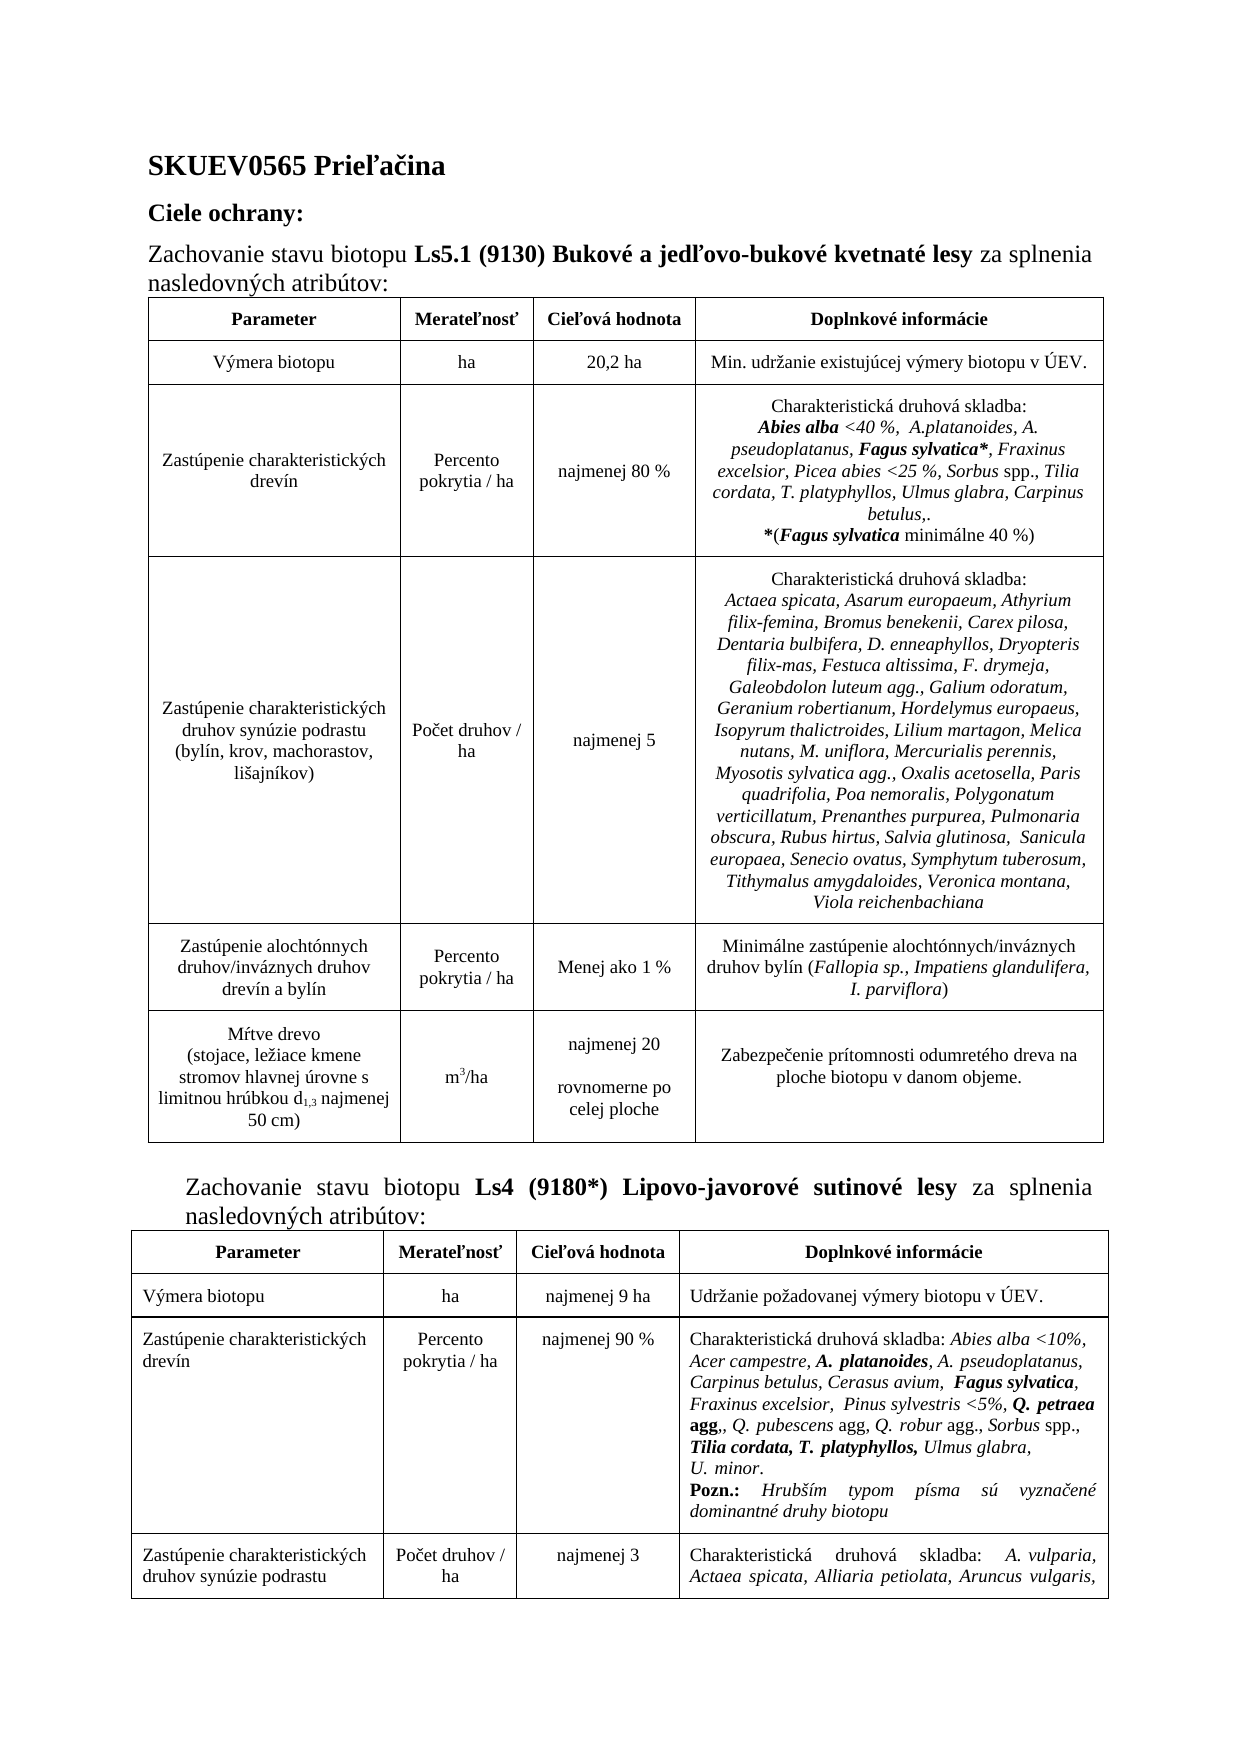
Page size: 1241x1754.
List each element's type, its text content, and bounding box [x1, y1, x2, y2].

table_cell Zastúpenie charakteristických drevín [149, 385, 400, 556]
table_cell 20,2 ha [534, 341, 695, 383]
table_header Cieľová hodnota [534, 298, 695, 340]
table_header Merateľnosť [401, 298, 533, 340]
table_cell Počet druhov / ha [384, 1534, 516, 1597]
table_cell Udržanie požadovanej výmery biotopu v ÚEV. [680, 1274, 1108, 1316]
table_cell Mŕtve drevo (stojace, ležiace kmene stromov hlavnej úrovne s limitnou hrúbkou d1,3 najmenej 50 cm) [149, 1011, 400, 1142]
table_header Cieľová hodnota [517, 1231, 679, 1273]
table_cell najmenej 9 ha [517, 1274, 679, 1316]
text Zachovanie stavu biotopu Ls5.1 (9130) Bukové a jedľovo-bukové kvetnaté lesy za splnenia nasledovných atribútov: [148, 239, 1093, 297]
table_cell Percento pokrytia / ha [401, 924, 533, 1010]
table_cell Výmera biotopu [149, 341, 400, 383]
table_cell ha [401, 341, 533, 383]
table_cell ha [384, 1274, 516, 1316]
text Zachovanie stavu biotopu Ls4 (9180*) Lipovo-javorové sutinové lesy za splnenia nasledovných atribútov: [185, 1172, 1093, 1229]
text Ciele ochrany: [148, 198, 1093, 227]
table_cell Percento pokrytia / ha [401, 385, 533, 556]
table_cell Počet druhov / ha [401, 557, 533, 923]
table_cell najmenej 3 [517, 1534, 679, 1597]
table_cell Výmera biotopu [132, 1274, 383, 1316]
table_cell Charakteristická druhová skladba: Abies alba <10%, Acer campestre, A. platanoides, A. pseudoplatanus, Carpinus betulus, Cerasus avium, Fagus sylvatica, Fraxinus excelsior, Pinus sylvestris <5%, Q. petraea agg,, Q. pubescens agg, Q. robur agg., Sorbus spp., Tilia cordata, T. platyphyllos, Ulmus glabra, U. minor. Pozn.: Hrubším typom písma sú vyznačené dominantné druhy biotopu [680, 1318, 1108, 1532]
table_header Parameter [132, 1231, 383, 1273]
table_cell Zastúpenie charakteristických druhov synúzie podrastu (bylín, krov, machorastov, lišajníkov) [149, 557, 400, 923]
table_header Doplnkové informácie [696, 298, 1103, 340]
table_cell najmenej 80 % [534, 385, 695, 556]
table_cell najmenej 20 rovnomerne po celej ploche [534, 1011, 695, 1142]
table_header Parameter [149, 298, 400, 340]
table_cell Minimálne zastúpenie alochtónnych/inváznych druhov bylín (Fallopia sp., Impatiens glandulifera, I. parviflora) [696, 924, 1103, 1010]
table_cell Zabezpečenie prítomnosti odumretého dreva na ploche biotopu v danom objeme. [696, 1011, 1103, 1142]
table_cell Charakteristická druhová skladba: Abies alba <40 %, A.platanoides, A. pseudoplatanus, Fagus sylvatica*, Fraxinus excelsior, Picea abies <25 %, Sorbus spp., Tilia cordata, T. platyphyllos, Ulmus glabra, Carpinus betulus,. *(Fagus sylvatica minimálne 40 %) [696, 385, 1103, 556]
table_cell Zastúpenie charakteristických drevín [132, 1318, 383, 1532]
table_cell m3/ha [401, 1011, 533, 1142]
table_cell Min. udržanie existujúcej výmery biotopu v ÚEV. [696, 341, 1103, 383]
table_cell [132, 1534, 383, 1597]
table_header Merateľnosť [384, 1231, 516, 1273]
table_cell Percento pokrytia / ha [384, 1318, 516, 1532]
table_header Doplnkové informácie [680, 1231, 1108, 1273]
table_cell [680, 1534, 1108, 1597]
table_cell Zastúpenie alochtónnych druhov/inváznych druhov drevín a bylín [149, 924, 400, 1010]
table_cell najmenej 90 % [517, 1318, 679, 1532]
table_cell najmenej 5 [534, 557, 695, 923]
table_cell Charakteristická druhová skladba: Actaea spicata, Asarum europaeum, Athyrium filix-femina, Bromus benekenii, Carex pilosa, Dentaria bulbifera, D. enneaphyllos, Dryopteris filix-mas, Festuca altissima, F. drymeja, Galeobdolon luteum agg., Galium odoratum, Geranium robertianum, Hordelymus europaeus, Isopyrum thalictroides, Lilium martagon, Melica nutans, M. uniflora, Mercurialis perennis, Myosotis sylvatica agg., Oxalis acetosella, Paris quadrifolia, Poa nemoralis, Polygonatum verticillatum, Prenanthes purpurea, Pulmonaria obscura, Rubus hirtus, Salvia glutinosa, Sanicula europaea, Senecio ovatus, Symphytum tuberosum, Tithymalus amygdaloides, Veronica montana, Viola reichenbachiana [696, 557, 1103, 923]
text SKUEV0565 Prieľačina [148, 148, 1093, 181]
table_cell Menej ako 1 % [534, 924, 695, 1010]
